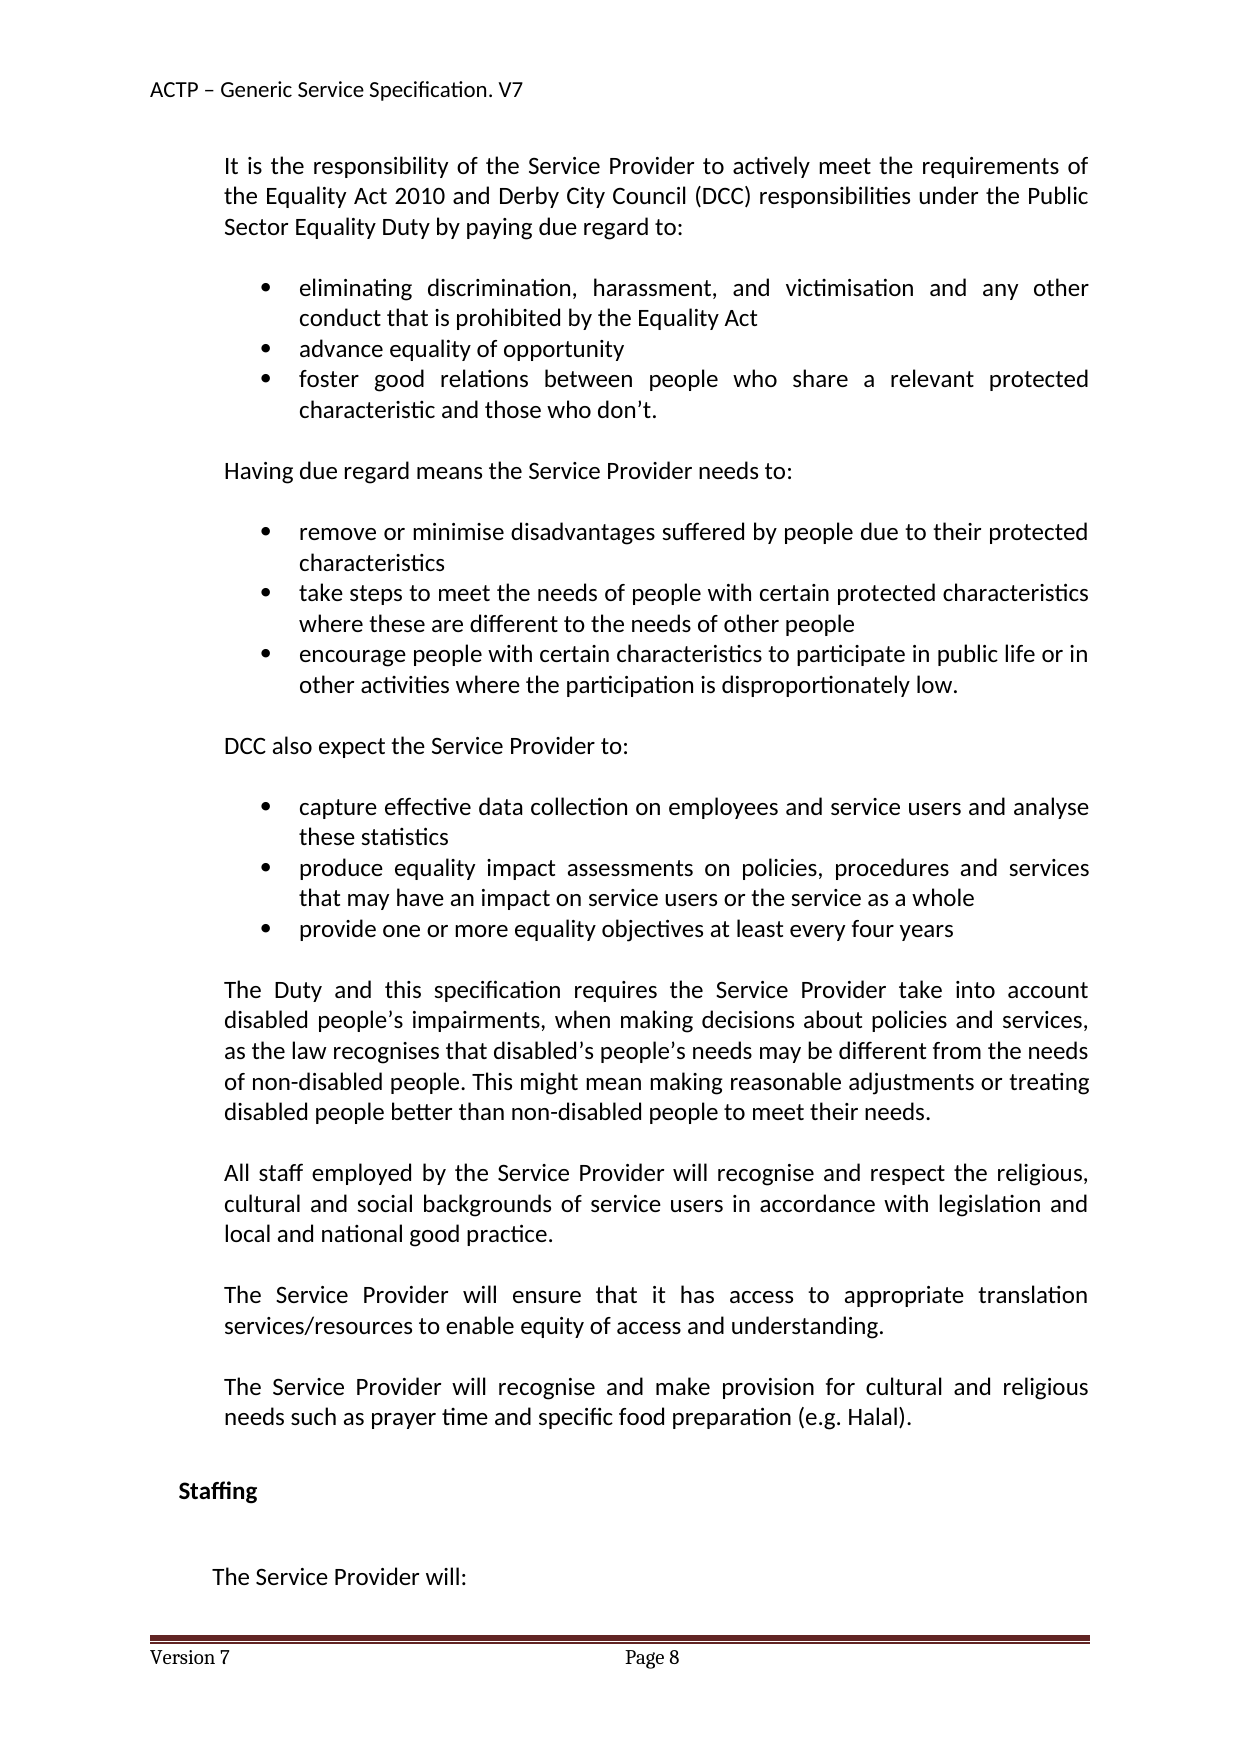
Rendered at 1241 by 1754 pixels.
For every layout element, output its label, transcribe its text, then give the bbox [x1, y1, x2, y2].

list produce equality impact assessments on policies, procedures and services that may have an impact on service users or the service as a whole [261, 852, 1090, 913]
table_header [139, 1432, 1016, 1604]
list capture effective data collection on employees and service users and analyse these statistics [261, 791, 1090, 852]
list take steps to meet the needs of people with certain protected characteristics where these are different to the needs of other people [261, 577, 1090, 638]
list remove or minimise disadvantages suffered by people due to their protected characteristics [261, 516, 1090, 577]
list advance equality of opportunity [261, 333, 1090, 364]
list foster good relations between people who share a relevant protected characteristic and those who don’t. [261, 364, 1090, 425]
list encourage people with certain characteristics to participate in public life or in other activities where the participation is disproportionately low. [261, 638, 1090, 699]
text DCC also expect the Service Provider to: [224, 730, 1090, 760]
text It is the responsibility of the Service Provider to actively meet the requirements of the Equality Act 2010 and Derby City Council (DCC) responsibilities under the Public Sector Equality Duty by paying due regard to: [224, 150, 1090, 242]
list provide one or more equality objectives at least every four years [261, 913, 1090, 943]
text The Duty and this specification requires the Service Provider take into account disabled people’s impairments, when making decisions about policies and services, as the law recognises that disabled’s people’s needs may be different from the needs of non-disabled people. This might mean making reasonable adjustments or treating disabled people better than non-disabled people to meet their needs. [224, 974, 1090, 1127]
text The Service Provider will ensure that it has access to appropriate translation services/resources to enable equity of access and understanding. [224, 1279, 1090, 1340]
list eliminating discrimination, harassment, and victimisation and any other conduct that is prohibited by the Equality Act [261, 272, 1090, 333]
text The Service Provider will recognise and make provision for cultural and religious needs such as prayer time and specific food preparation (e.g. Halal). [224, 1371, 1090, 1432]
text Having due regard means the Service Provider needs to: [224, 455, 1090, 486]
text All staff employed by the Service Provider will recognise and respect the religious, cultural and social backgrounds of service users in accordance with legislation and local and national good practice. [224, 1157, 1090, 1249]
